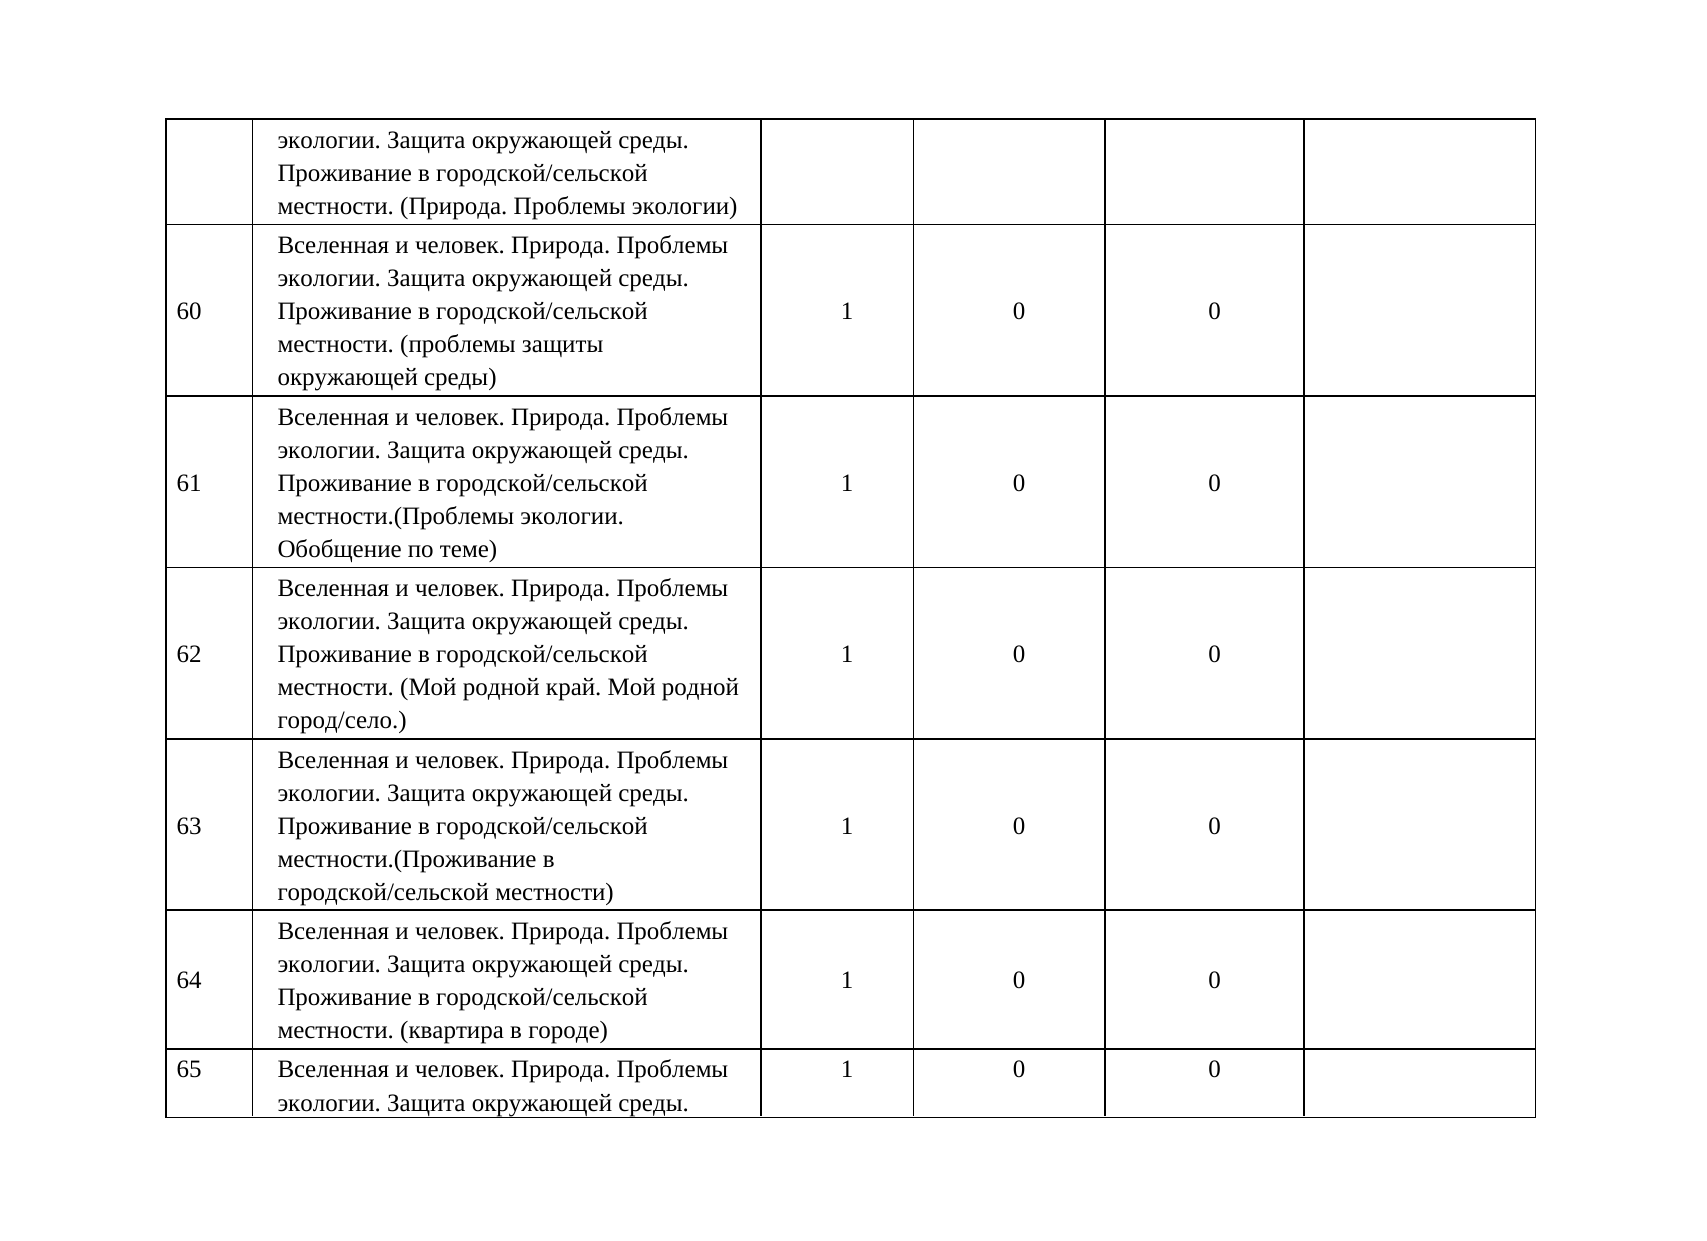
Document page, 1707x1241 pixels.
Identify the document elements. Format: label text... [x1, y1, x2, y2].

table_cell 0 [1106, 740, 1303, 909]
table_cell 0 [1106, 568, 1303, 738]
table_cell 0 [1106, 911, 1303, 1048]
table_cell 0 [914, 120, 1104, 223]
table_cell 1 [762, 911, 913, 1048]
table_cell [253, 120, 760, 223]
table_cell 0 [1106, 397, 1303, 566]
table_cell [1305, 911, 1535, 1048]
table_cell 1 [762, 397, 913, 566]
table_cell 62 [167, 568, 252, 738]
table_cell 1 [762, 1050, 913, 1116]
table_cell 0 [1106, 225, 1303, 395]
table_cell [1305, 397, 1535, 566]
table_cell 0 [914, 911, 1104, 1048]
table_cell 0 [914, 397, 1104, 566]
table_cell [1305, 740, 1535, 909]
table_cell [1305, 120, 1535, 223]
table_cell Вселенная и человек. Природа. Проблемы экологии. Защита окружающей среды. Проживание в городской/сельской местности. (проблемы защиты окружающей среды) [253, 225, 760, 395]
table_cell 1 [762, 568, 913, 738]
table_cell 0 [1106, 120, 1303, 223]
table_cell 1 [762, 740, 913, 909]
table_cell 0 [914, 225, 1104, 395]
table_cell 59 [167, 120, 252, 223]
table_cell 0 [914, 1050, 1104, 1116]
table_cell 65 [167, 1050, 252, 1116]
table_cell 0 [1106, 1050, 1303, 1116]
table_cell 0 [914, 740, 1104, 909]
table_cell 61 [167, 397, 252, 566]
table_cell Вселенная и человек. Природа. Проблемы экологии. Защита окружающей среды. Проживание в городской/сельской местности.(Проживание в городской/сельской местности) [253, 740, 760, 909]
table_cell [1305, 568, 1535, 738]
table_cell 60 [167, 225, 252, 395]
table_cell 0 [914, 568, 1104, 738]
table_cell 1 [762, 225, 913, 395]
table_cell [1305, 1050, 1535, 1116]
table_cell Вселенная и человек. Природа. Проблемы экологии. Защита окружающей среды. Проживание в городской/сельской местности. (квартира в городе) [253, 911, 760, 1048]
table_cell [1305, 225, 1535, 395]
table_cell Вселенная и человек. Природа. Проблемы экологии. Защита окружающей среды. Проживание в городской/сельской местности.(Проблемы экологии. Обобщение по теме) [253, 397, 760, 566]
table_cell 63 [167, 740, 252, 909]
table_cell 64 [167, 911, 252, 1048]
table_cell Вселенная и человек. Природа. Проблемы экологии. Защита окружающей среды. Проживание в городской/сельской местности. (Мой родной край. Мой родной город/село.) [253, 568, 760, 738]
table_cell 1 [762, 120, 913, 223]
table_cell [253, 1050, 760, 1116]
